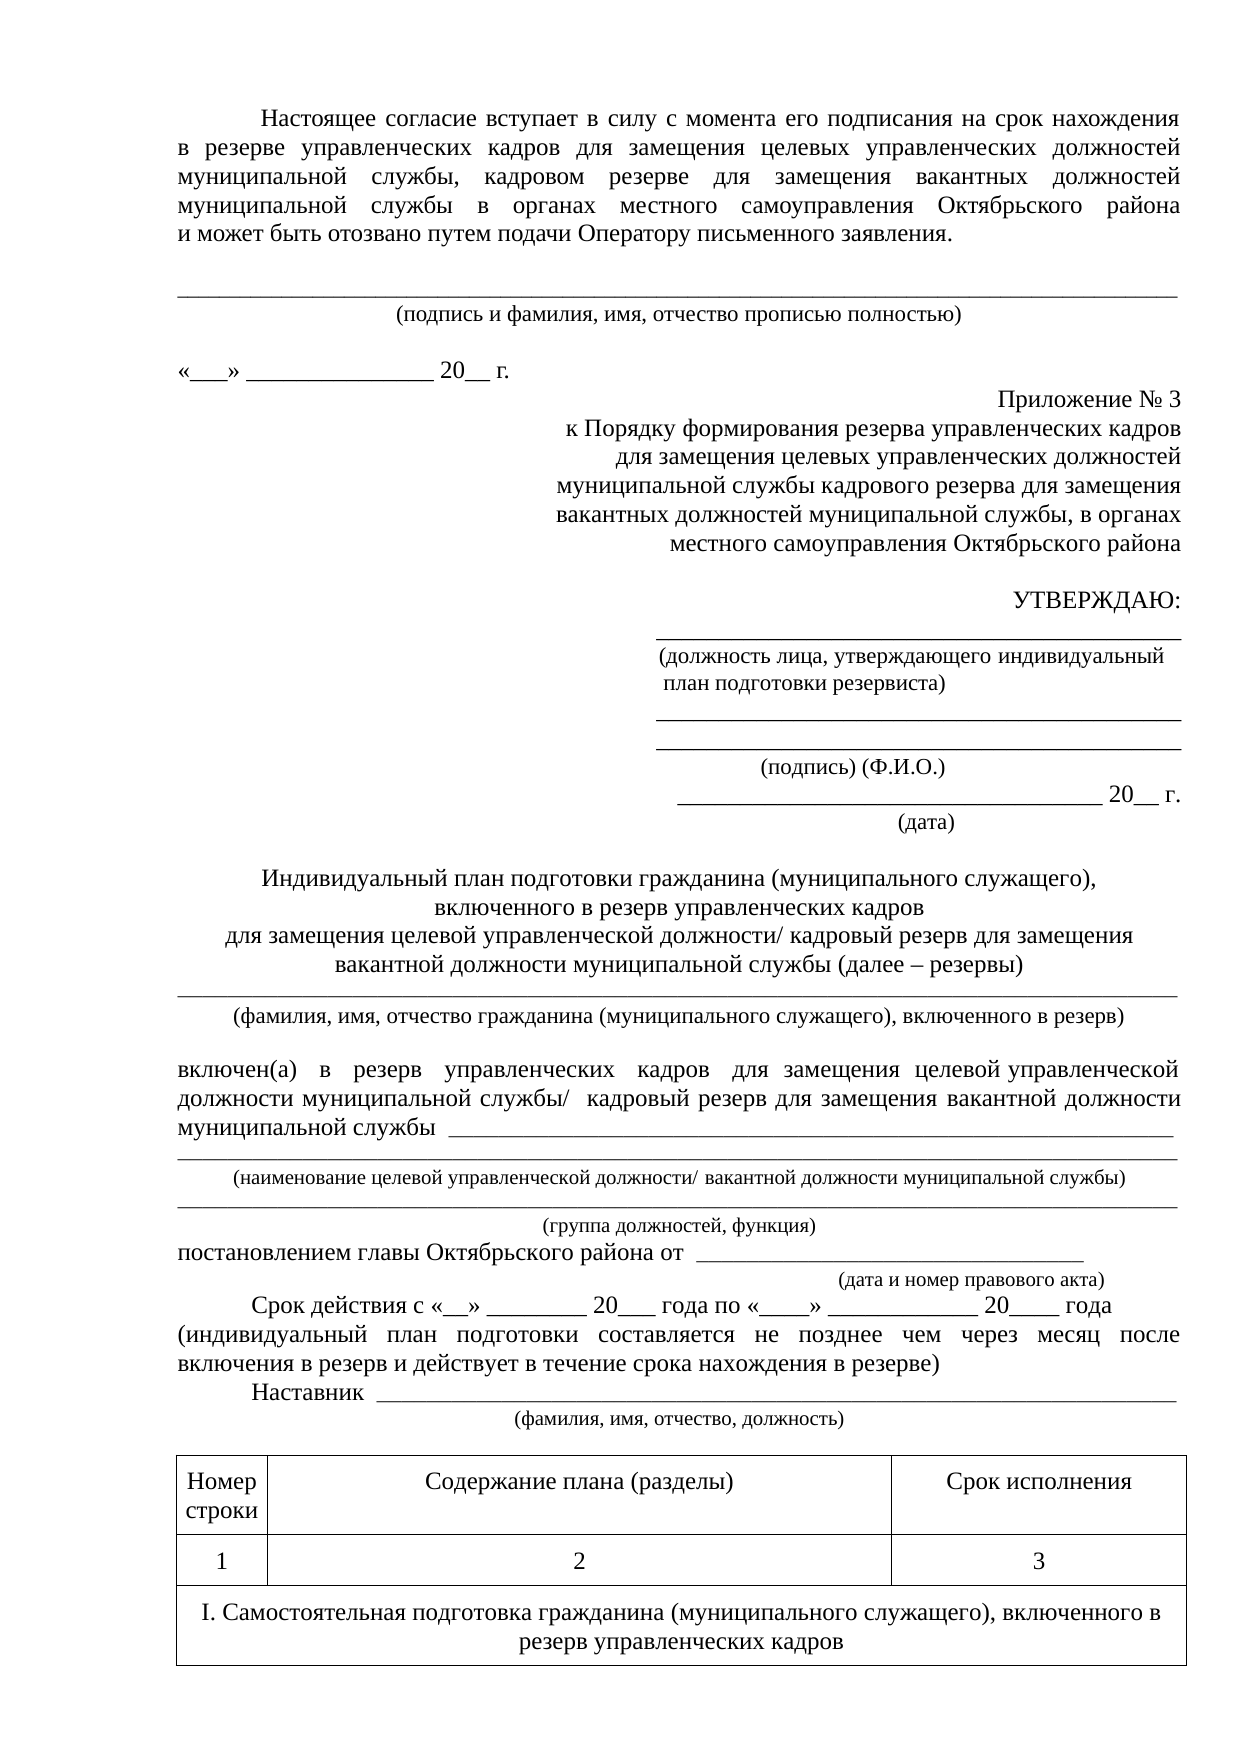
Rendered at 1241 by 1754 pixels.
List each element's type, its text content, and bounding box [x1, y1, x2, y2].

text включен(а) в резерв управленческих кадров для замещения целевой управленческой должности муниципальной службы/ кадровый резерв для замещения вакантной должности муниципальной службы __________________________________________________________ [177, 1054, 1181, 1141]
text для замещения целевой управленческой должности/ кадровый резерв для замещения вакантной должности муниципальной службы (далее – резервы) [177, 921, 1181, 978]
text Наставник ________________________________________________________________ [177, 1377, 1181, 1406]
text ________________________________________________________________________________________________ [177, 276, 1181, 300]
text для замещения целевых управленческих должностей [177, 441, 1181, 470]
text (фамилия, имя, отчество, должность) [177, 1406, 1181, 1430]
text местного самоуправления Октябрьского района [177, 528, 1181, 556]
table_header Содержание плана (разделы) [268, 1456, 891, 1534]
text __________________________________________ [177, 614, 1181, 643]
text муниципальной службы кадрового резерва для замещения [177, 470, 1181, 499]
text (должность лица, утверждающего индивидуальный [177, 643, 1181, 669]
text к Порядку формирования резерва управленческих кадров [177, 413, 1181, 441]
table_cell 2 [268, 1535, 891, 1585]
text (фамилия, имя, отчество гражданина (муниципального служащего), включенного в резерв) [177, 1002, 1181, 1028]
text __________________________________________ [177, 724, 1181, 753]
text ________________________________________________________________________________ [177, 978, 1181, 1002]
table_header Срок исполнения [892, 1456, 1186, 1534]
text __________________________________ 20__ г. [177, 779, 1181, 808]
text (наименование целевой управленческой должности/ вакантной должности муниципальной службы) [177, 1165, 1181, 1189]
text (дата) [177, 808, 1181, 834]
text вакантных должностей муниципальной службы, в органах [177, 499, 1181, 528]
text __________________________________________ [177, 695, 1181, 724]
text Настоящее согласие вступает в силу с момента его подписания на срок нахождения в резерве управленческих кадров для замещения целевых управленческих должностей муниципальной службы, кадровом резерве для замещения вакантных должностей муниципальной службы в органах местного самоуправления Октябрьского района и может быть отозвано путем подачи Оператору письменного заявления. [177, 103, 1181, 247]
text (подпись и фамилия, имя, отчество прописью полностью) [177, 300, 1181, 326]
text план подготовки резервиста) [177, 669, 1181, 695]
table_cell 3 [892, 1535, 1186, 1585]
text ________________________________________________________________________________ [177, 1189, 1181, 1213]
table_cell I. Самостоятельная подготовка гражданина (муниципального служащего), включенного в резерв управленческих кадров [177, 1586, 1186, 1665]
text (подпись) (Ф.И.О.) [177, 753, 1181, 779]
text (индивидуальный план подготовки составляется не позднее чем через месяц после включения в резерв и действует в течение срока нахождения в резерве) [177, 1319, 1181, 1377]
text включенного в резерв управленческих кадров [177, 892, 1181, 921]
text ________________________________________________________________________________ [177, 1141, 1181, 1165]
text (дата и номер правового акта) [177, 1266, 1181, 1291]
text (группа должностей, функция) [177, 1213, 1181, 1237]
text Приложение № 3 [177, 384, 1181, 413]
text постановлением главы Октябрьского района от _______________________________ [177, 1237, 1181, 1266]
text УТВЕРЖДАЮ: [177, 585, 1181, 614]
text «___» _______________ 20__ г. [177, 355, 1181, 384]
table_header Номер строки [177, 1456, 267, 1534]
text Срок действия с «__» ________ 20___ года по «____» ____________ 20____ года [177, 1291, 1181, 1319]
text Индивидуальный план подготовки гражданина (муниципального служащего), [177, 863, 1181, 892]
table_cell 1 [177, 1535, 267, 1585]
